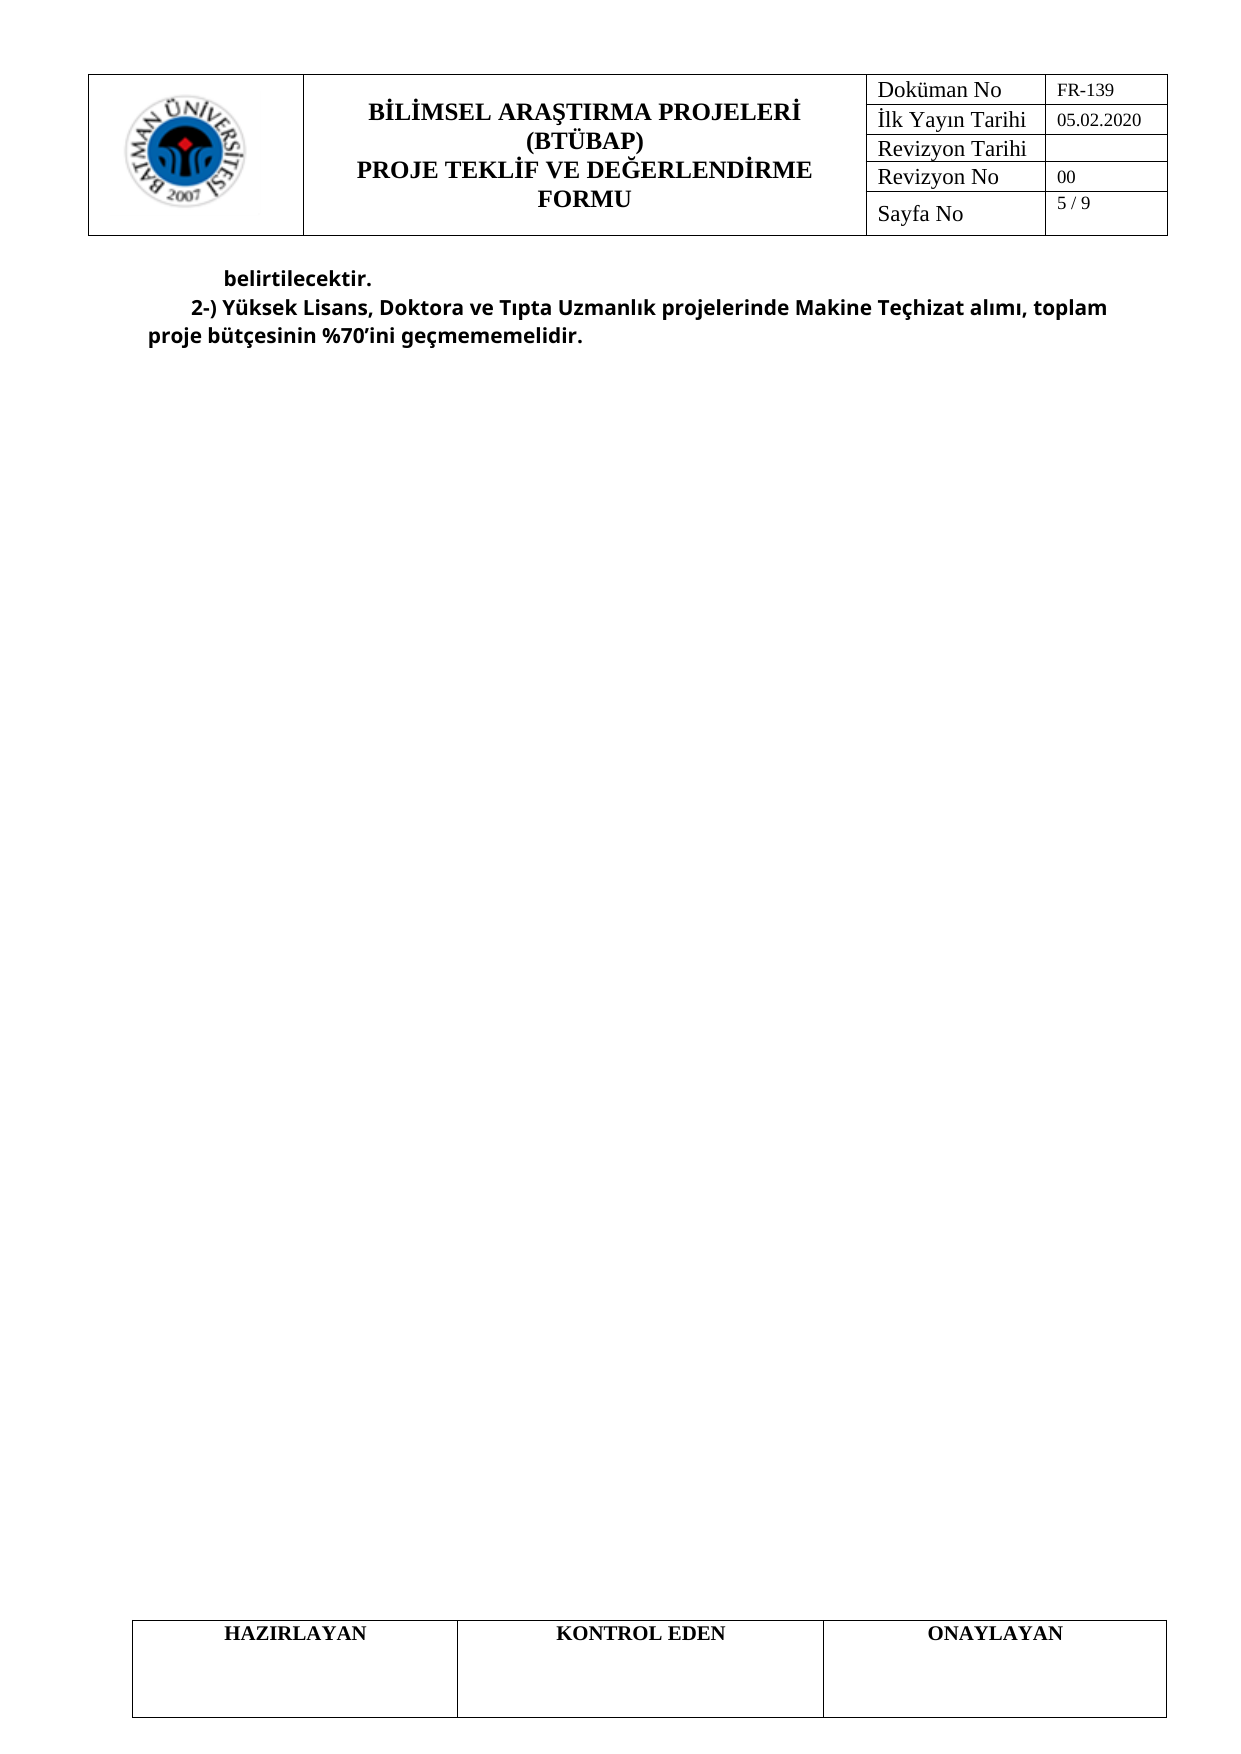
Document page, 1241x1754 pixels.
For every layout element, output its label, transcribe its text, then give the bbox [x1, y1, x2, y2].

text belirtilecektir. [148, 264, 1144, 293]
picture [110, 91, 264, 219]
text 2-) Yüksek Lisans, Doktora ve Tıpta Uzmanlık projelerinde Makine Teçhizat alımı, toplam proje bütçesinin %70’ini geçmememelidir. I. GENEL BİLGİLER [148, 293, 1144, 350]
